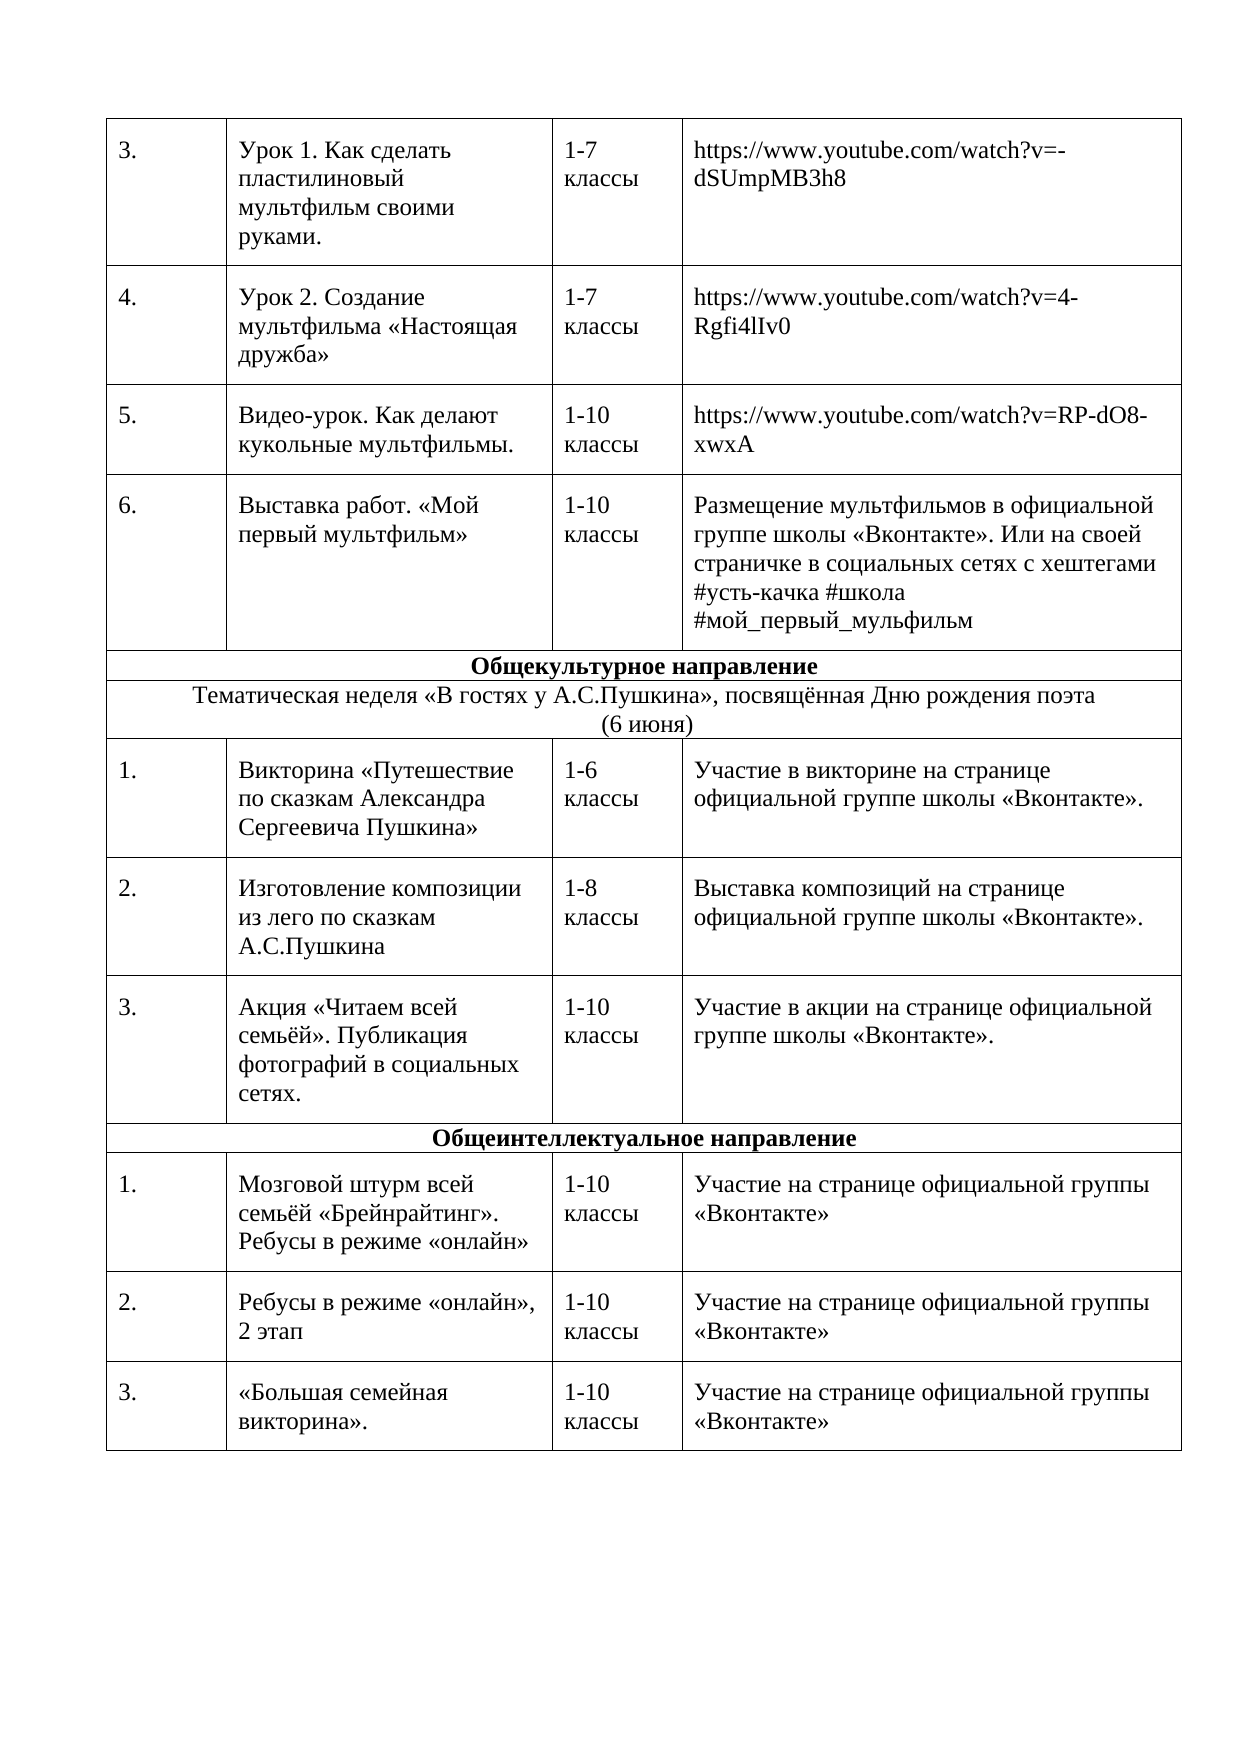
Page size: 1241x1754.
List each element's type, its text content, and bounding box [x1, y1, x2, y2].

table_cell 1-10 классы [553, 475, 682, 650]
table_cell 1. [107, 1153, 226, 1271]
table_cell 2. [107, 858, 226, 975]
table_cell 1. [107, 739, 226, 857]
table_cell Урок 1. Как сделать пластилиновый мультфильм своими руками. [227, 119, 552, 265]
table_cell 6. [107, 475, 226, 650]
table_cell 1-8 классы [553, 858, 682, 975]
table_cell Мозговой штурм всей семьёй «Брейнрайтинг». Ребусы в режиме «онлайн» [227, 1153, 552, 1271]
table_cell 3. [107, 1362, 226, 1450]
table_cell Выставка работ. «Мой первый мультфильм» [227, 475, 552, 650]
table_cell 1-10 классы [553, 1362, 682, 1450]
table_cell Выставка композиций на странице официальной группе школы «Вконтакте». [683, 858, 1181, 975]
table_cell Тематическая неделя «В гостях у А.С.Пушкина», посвящённая Дню рождения поэта (6 июня) [107, 681, 1181, 738]
table_cell https://www.youtube.com/watch?v=-dSUmpMB3h8 [683, 119, 1181, 265]
table_cell 3. [107, 976, 226, 1122]
table_cell 1-10 классы [553, 1153, 682, 1271]
table_cell Участие на странице официальной группы «Вконтакте» [683, 1153, 1181, 1271]
table_cell Акция «Читаем всей семьёй». Публикация фотографий в социальных сетях. [227, 976, 552, 1122]
table_cell Изготовление композиции из лего по сказкам А.С.Пушкина [227, 858, 552, 975]
table_cell Общекультурное направление [107, 651, 1181, 679]
table_cell Урок 2. Создание мультфильма «Настоящая дружба» [227, 266, 552, 384]
table_cell Участие на странице официальной группы «Вконтакте» [683, 1362, 1181, 1450]
table_cell Участие на странице официальной группы «Вконтакте» [683, 1272, 1181, 1361]
table_cell Размещение мультфильмов в официальной группе школы «Вконтакте». Или на своей страничке в социальных сетях с хештегами #усть-качка #школа #мой_первый_мульфильм [683, 475, 1181, 650]
table_cell 1-10 классы [553, 976, 682, 1122]
table_cell 1-10 классы [553, 385, 682, 474]
table_cell 1-7 классы [553, 119, 682, 265]
table_cell 1-6 классы [553, 739, 682, 857]
table_cell Участие в акции на странице официальной группе школы «Вконтакте». [683, 976, 1181, 1122]
table_cell 1-7 классы [553, 266, 682, 384]
table_cell Ребусы в режиме «онлайн», 2 этап [227, 1272, 552, 1361]
table_cell 1-10 классы [553, 1272, 682, 1361]
table_cell «Большая семейная викторина». [227, 1362, 552, 1450]
table_cell 3. [107, 119, 226, 265]
table_cell https://www.youtube.com/watch?v=4-Rgfi4lIv0 [683, 266, 1181, 384]
table_cell Участие в викторине на странице официальной группе школы «Вконтакте». [683, 739, 1181, 857]
table_cell 4. [107, 266, 226, 384]
table_cell Видео-урок. Как делают кукольные мультфильмы. [227, 385, 552, 474]
table_cell Викторина «Путешествие по сказкам Александра Сергеевича Пушкина» [227, 739, 552, 857]
table_cell 5. [107, 385, 226, 474]
table_cell https://www.youtube.com/watch?v=RP-dO8-xwxA [683, 385, 1181, 474]
table_cell Общеинтеллектуальное направление [107, 1124, 1181, 1152]
table_cell 2. [107, 1272, 226, 1361]
